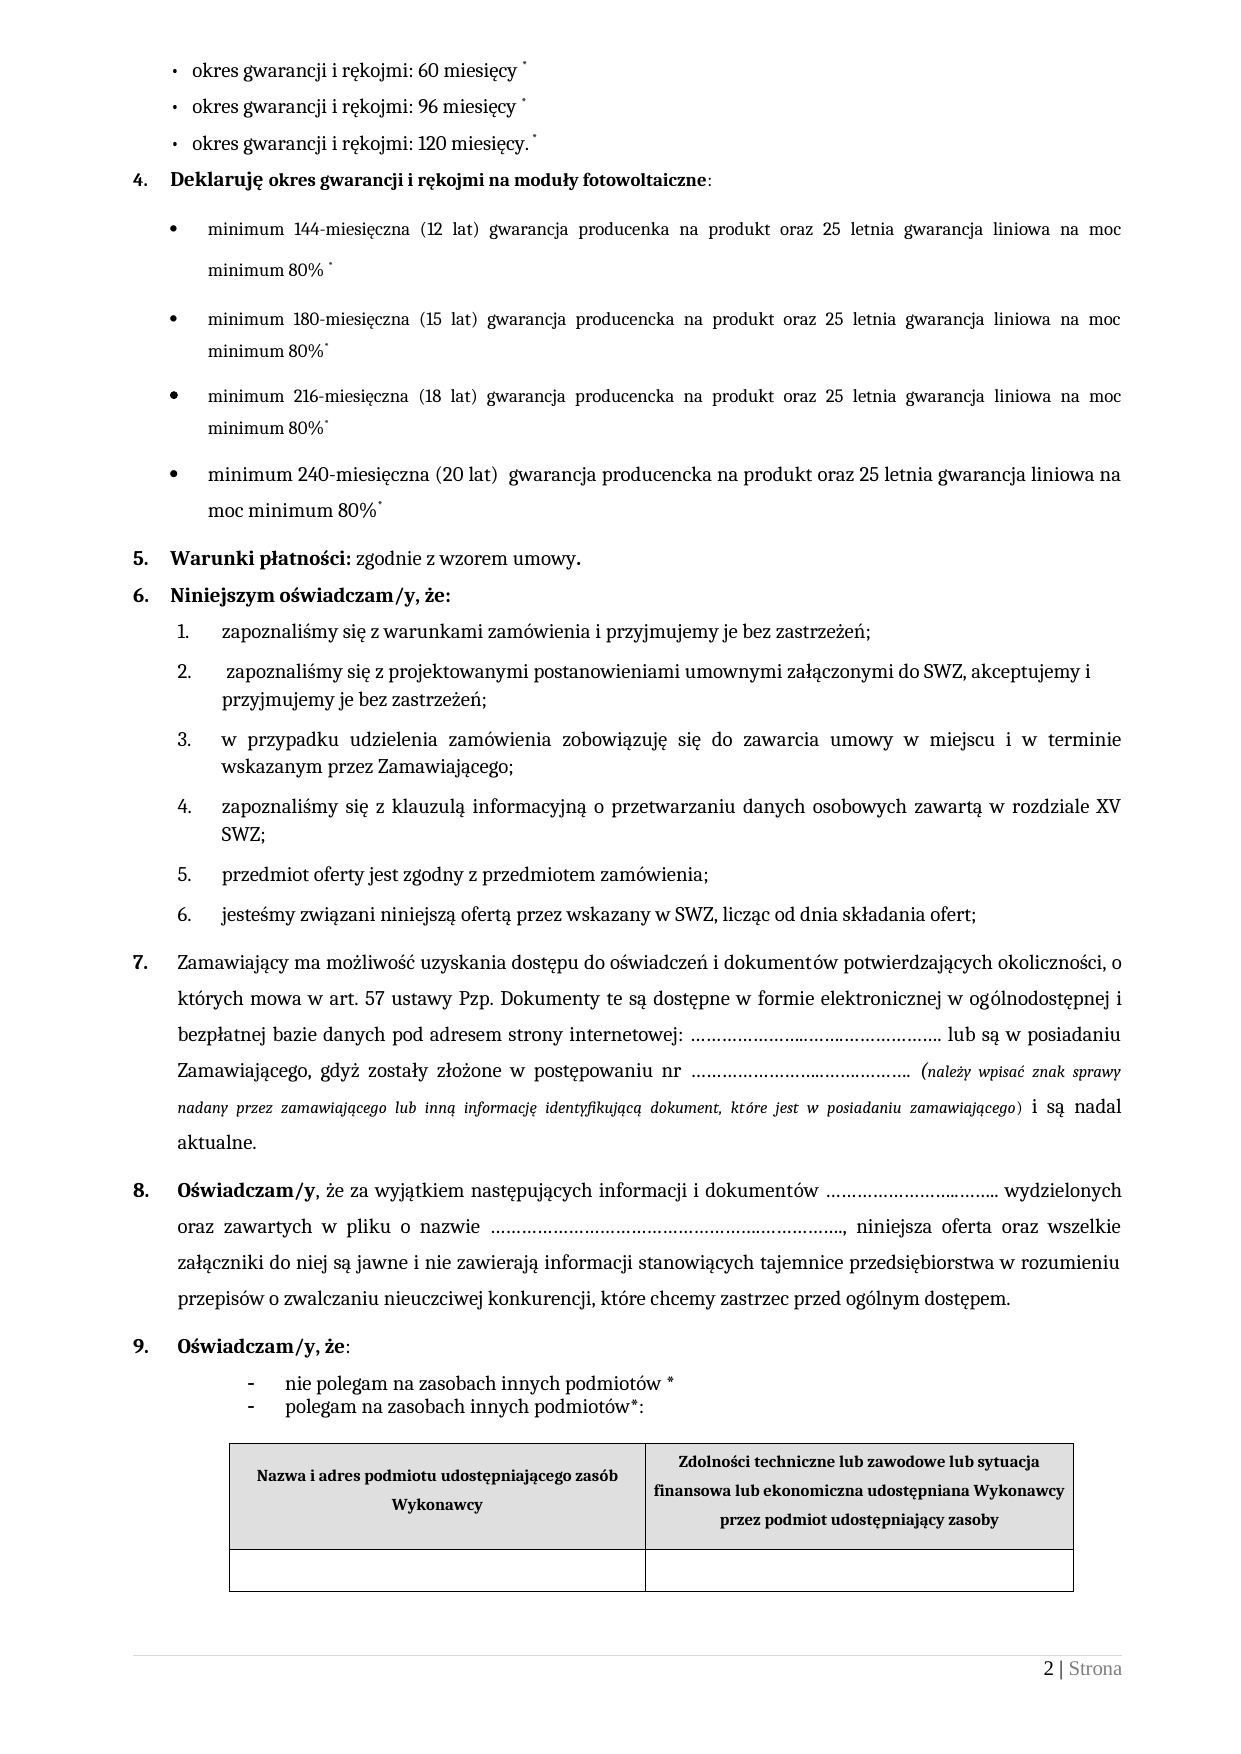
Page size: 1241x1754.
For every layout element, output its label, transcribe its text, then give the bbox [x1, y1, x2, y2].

table_header Zdolności techniczne lub zawodowe lub sytuacja finansowa lub ekonomiczna udostępniana Wykonawcy przez podmiot udostępniający zasoby [646, 1444, 1073, 1549]
table_header Nazwa i adres podmiotu udostępniającego zasób Wykonawcy [230, 1444, 645, 1549]
list w przypadku udzielenia zamówienia zobowiązuję się do zawarcia umowy w miejscu i w terminie wskazanym przez Zamawiającego; [177, 727, 1122, 779]
list zapoznaliśmy się z warunkami zamówienia i przyjmujemy je bez zastrzeżeń; [177, 620, 1122, 644]
list minimum 216-miesięczna (18 lat) gwarancja producencka na produkt oraz 25 letnia gwarancja liniowa na moc minimum 80%* [170, 386, 1122, 439]
list Niniejszym oświadczam/y, że: [133, 583, 1122, 607]
list polegam na zasobach innych podmiotów*: [247, 1395, 1122, 1419]
list Warunki płatności: zgodnie z wzorem umowy. [133, 547, 1122, 571]
list nie polegam na zasobach innych podmiotów * [247, 1371, 1122, 1395]
list Zamawiający ma możliwość uzyskania dostępu do oświadczeń i dokumentów potwierdzających okoliczności, o których mowa w art. 57 ustawy Pzp. Dokumenty te są dostępne w formie elektronicznej w ogólnodostępnej i bezpłatnej bazie danych pod adresem strony internetowej: …………………..…….………………. lub są w posiadaniu Zamawiającego, gdyż zostały złożone w postępowaniu nr ……………………..…….………. (należy wpisać znak sprawy nadany przez zamawiającego lub inną informację identyfikującą dokument, które jest w posiadaniu zamawiającego) i są nadal aktualne. [133, 951, 1122, 1154]
list Oświadczam/y, że za wyjątkiem następujących informacji i dokumentów ……………………..…….. wydzielonych oraz zawartych w pliku o nazwie …………………………………………….……………., niniejsza oferta oraz wszelkie załączniki do niej są jawne i nie zawierają informacji stanowiących tajemnice przedsiębiorstwa w rozumieniu przepisów o zwalczaniu nieuczciwej konkurencji, które chcemy zastrzec przed ogólnym dostępem. [133, 1179, 1122, 1311]
list minimum 180-miesięczna (15 lat) gwarancja producencka na produkt oraz 25 letnia gwarancja liniowa na moc minimum 80%* [170, 308, 1122, 362]
text • okres gwarancji i rękojmi: 96 miesięcy * [170, 95, 1122, 119]
list przedmiot oferty jest zgodny z przedmiotem zamówienia; [177, 862, 1122, 886]
text • okres gwarancji i rękojmi: 60 miesięcy * [170, 59, 1122, 83]
table_cell [646, 1550, 1073, 1591]
list Oświadczam/y, że: [133, 1335, 1122, 1359]
list Deklaruję okres gwarancji i rękojmi na moduły fotowoltaiczne: [133, 168, 1122, 192]
table_cell [230, 1550, 645, 1591]
list minimum 144-miesięczna (12 lat) gwarancja producenka na produkt oraz 25 letnia gwarancja liniowa na moc minimum 80% * [170, 218, 1122, 282]
list zapoznaliśmy się z projektowanymi postanowieniami umownymi załączonymi do SWZ, akceptujemy i przyjmujemy je bez zastrzeżeń; [177, 660, 1122, 711]
list zapoznaliśmy się z klauzulą informacyjną o przetwarzaniu danych osobowych zawartą w rozdziale XV SWZ; [177, 795, 1122, 846]
text • okres gwarancji i rękojmi: 120 miesięcy. * [170, 132, 1122, 156]
list jesteśmy związani niniejszą ofertą przez wskazany w SWZ, licząc od dnia składania ofert; [177, 902, 1122, 926]
list minimum 240-miesięczna (20 lat) gwarancja producencka na produkt oraz 25 letnia gwarancja liniowa na moc minimum 80%* [170, 463, 1122, 522]
